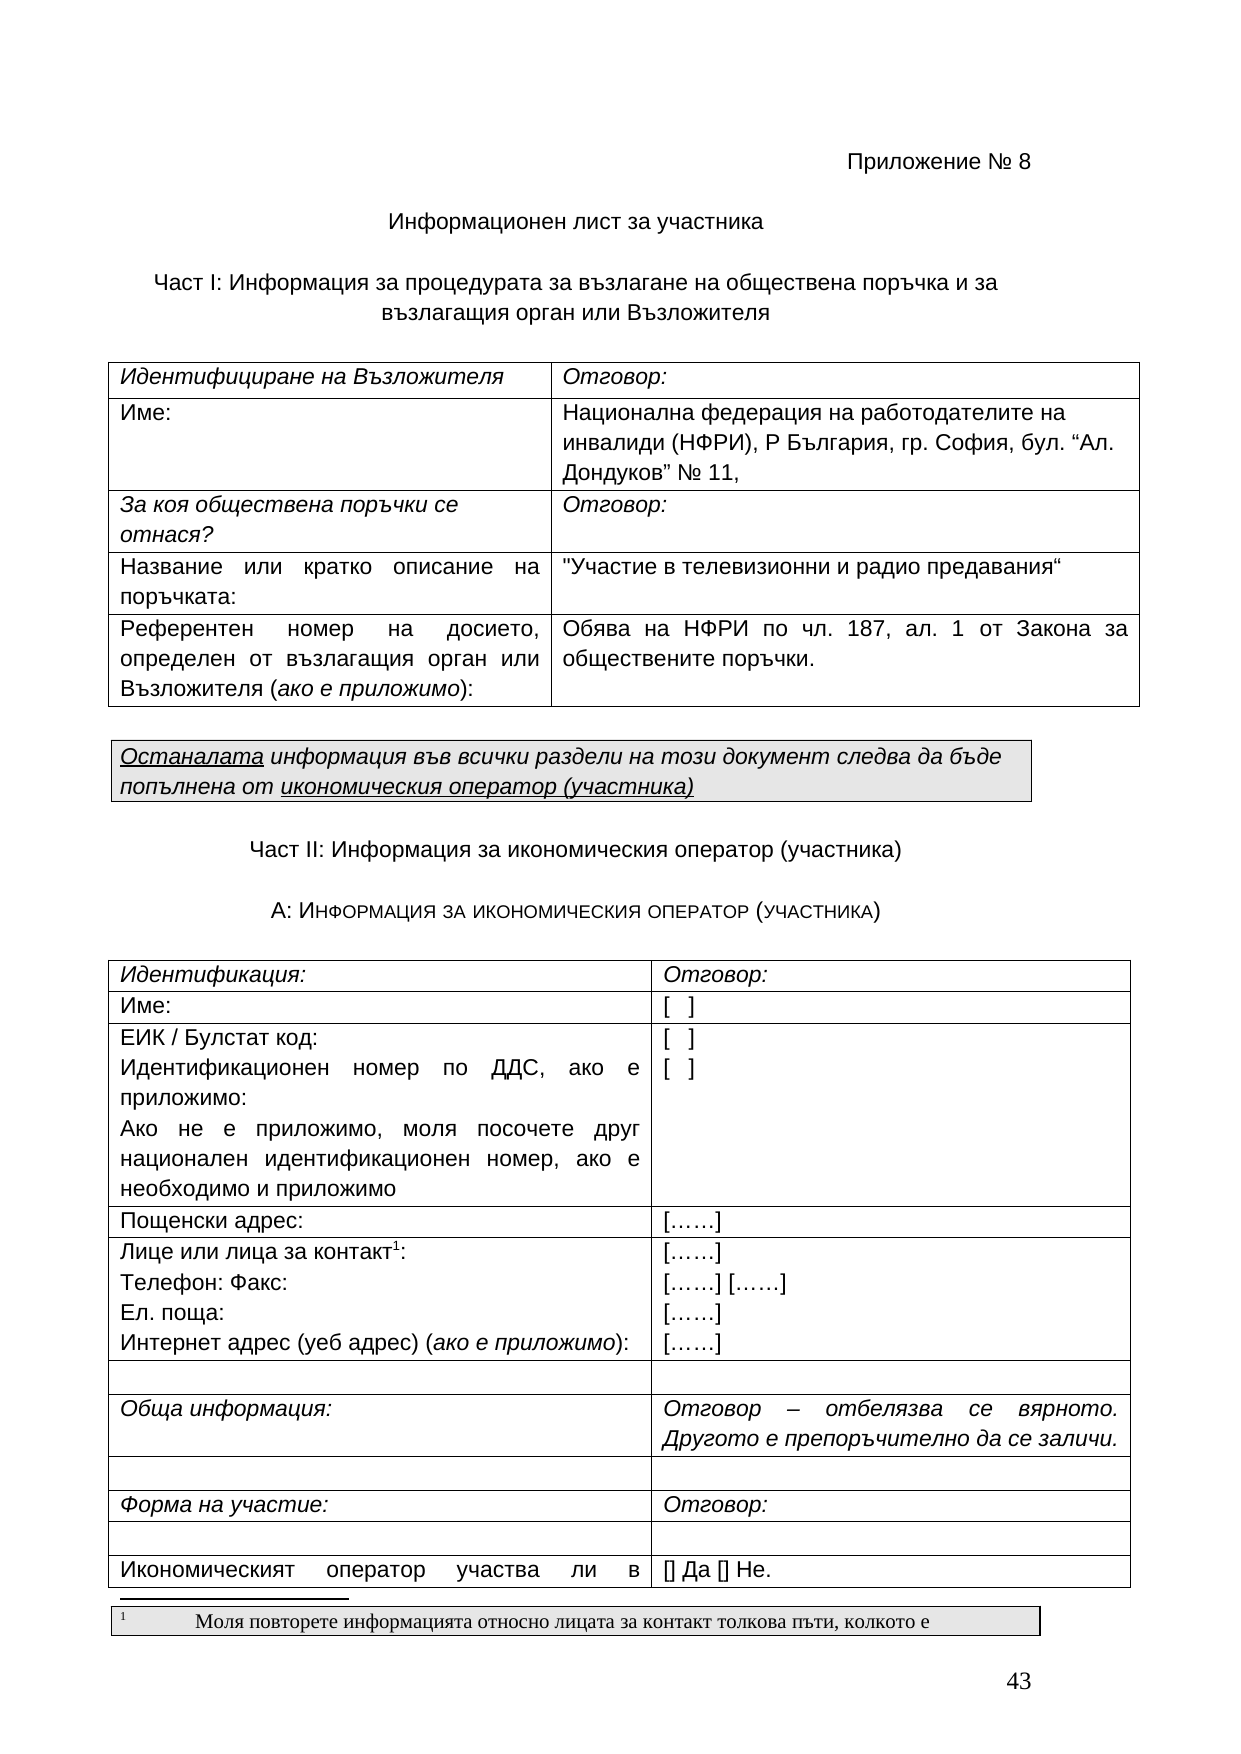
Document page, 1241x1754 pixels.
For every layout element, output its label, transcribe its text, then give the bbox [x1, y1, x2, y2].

table_cell [] Да [] Не. [652, 1556, 1130, 1587]
table_cell [ ] [652, 992, 1130, 1023]
table_cell [109, 1457, 651, 1489]
table_header Отговор: [652, 961, 1130, 991]
table_cell Референтен номер на досието, определен от възлагащия орган или Възложителя (ако е приложимо): [109, 615, 551, 706]
table_cell Обява на НФРИ по чл. 187, ал. 1 от Закона за обществените поръчки. [552, 615, 1139, 706]
text Останалата информация във всички раздели на този документ следва да бъде попълнена от икономическия оператор (участника) [112, 741, 1031, 801]
title А: Информация за икономическия оператор (участника) [120, 897, 1031, 923]
title Част II: Информация за икономическия оператор (участника) [120, 836, 1031, 863]
table_cell [652, 1361, 1130, 1394]
table_cell "Участие в телевизионни и радио предавания“ [552, 553, 1139, 614]
table_cell [……] [652, 1207, 1130, 1237]
table_cell Лице или лица за контакт: Телефон: Факс: Ел. поща: Интернет адрес (уеб адрес) (ако е приложимо): [109, 1238, 651, 1359]
table_cell ЕИК / Булстат код: Идентификационен номер по ДДС, ако е приложимо: Ако не е приложимо, моля посочете друг национален идентификационен номер, ако е необходимо и приложимо [109, 1024, 651, 1206]
table_header Идентифициране на Възложителя [109, 363, 551, 398]
title Информационен лист за участника [120, 208, 1031, 234]
table_cell Име: [109, 992, 651, 1023]
table_cell [652, 1522, 1130, 1555]
table_cell [109, 1361, 651, 1394]
table_cell Национална федерация на работодателите на инвалиди (НФРИ), Р България, гр. София, бул. “Ал. Дондуков” № 11, [552, 399, 1139, 490]
table_cell Обща информация: [109, 1395, 651, 1456]
table_cell Име: [109, 399, 551, 490]
table_cell Пощенски адрес: [109, 1207, 651, 1237]
table_cell [109, 1522, 651, 1555]
title Част І: Информация за процедурата за възлагане на обществена поръчка и за възлагащия орган или Възложителя [120, 268, 1031, 325]
table_cell За коя обществена поръчки се отнася? [109, 491, 551, 552]
table_cell [……] [……] [……] [……] [……] [652, 1238, 1130, 1359]
table_header Идентификация: [109, 961, 651, 991]
text Приложение № 8 [120, 148, 1031, 174]
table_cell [109, 1556, 651, 1587]
table_cell [ ] [ ] [652, 1024, 1130, 1206]
table_header Отговор: [552, 363, 1139, 398]
table_cell [652, 1457, 1130, 1489]
table_cell Отговор: [552, 491, 1139, 552]
table_cell Отговор: [652, 1491, 1130, 1521]
table_cell Форма на участие: [109, 1491, 651, 1521]
table_cell Отговор – отбелязва се вярното. Другото е препоръчително да се заличи. [652, 1395, 1130, 1456]
table_cell Название или кратко описание на поръчката: [109, 553, 551, 614]
